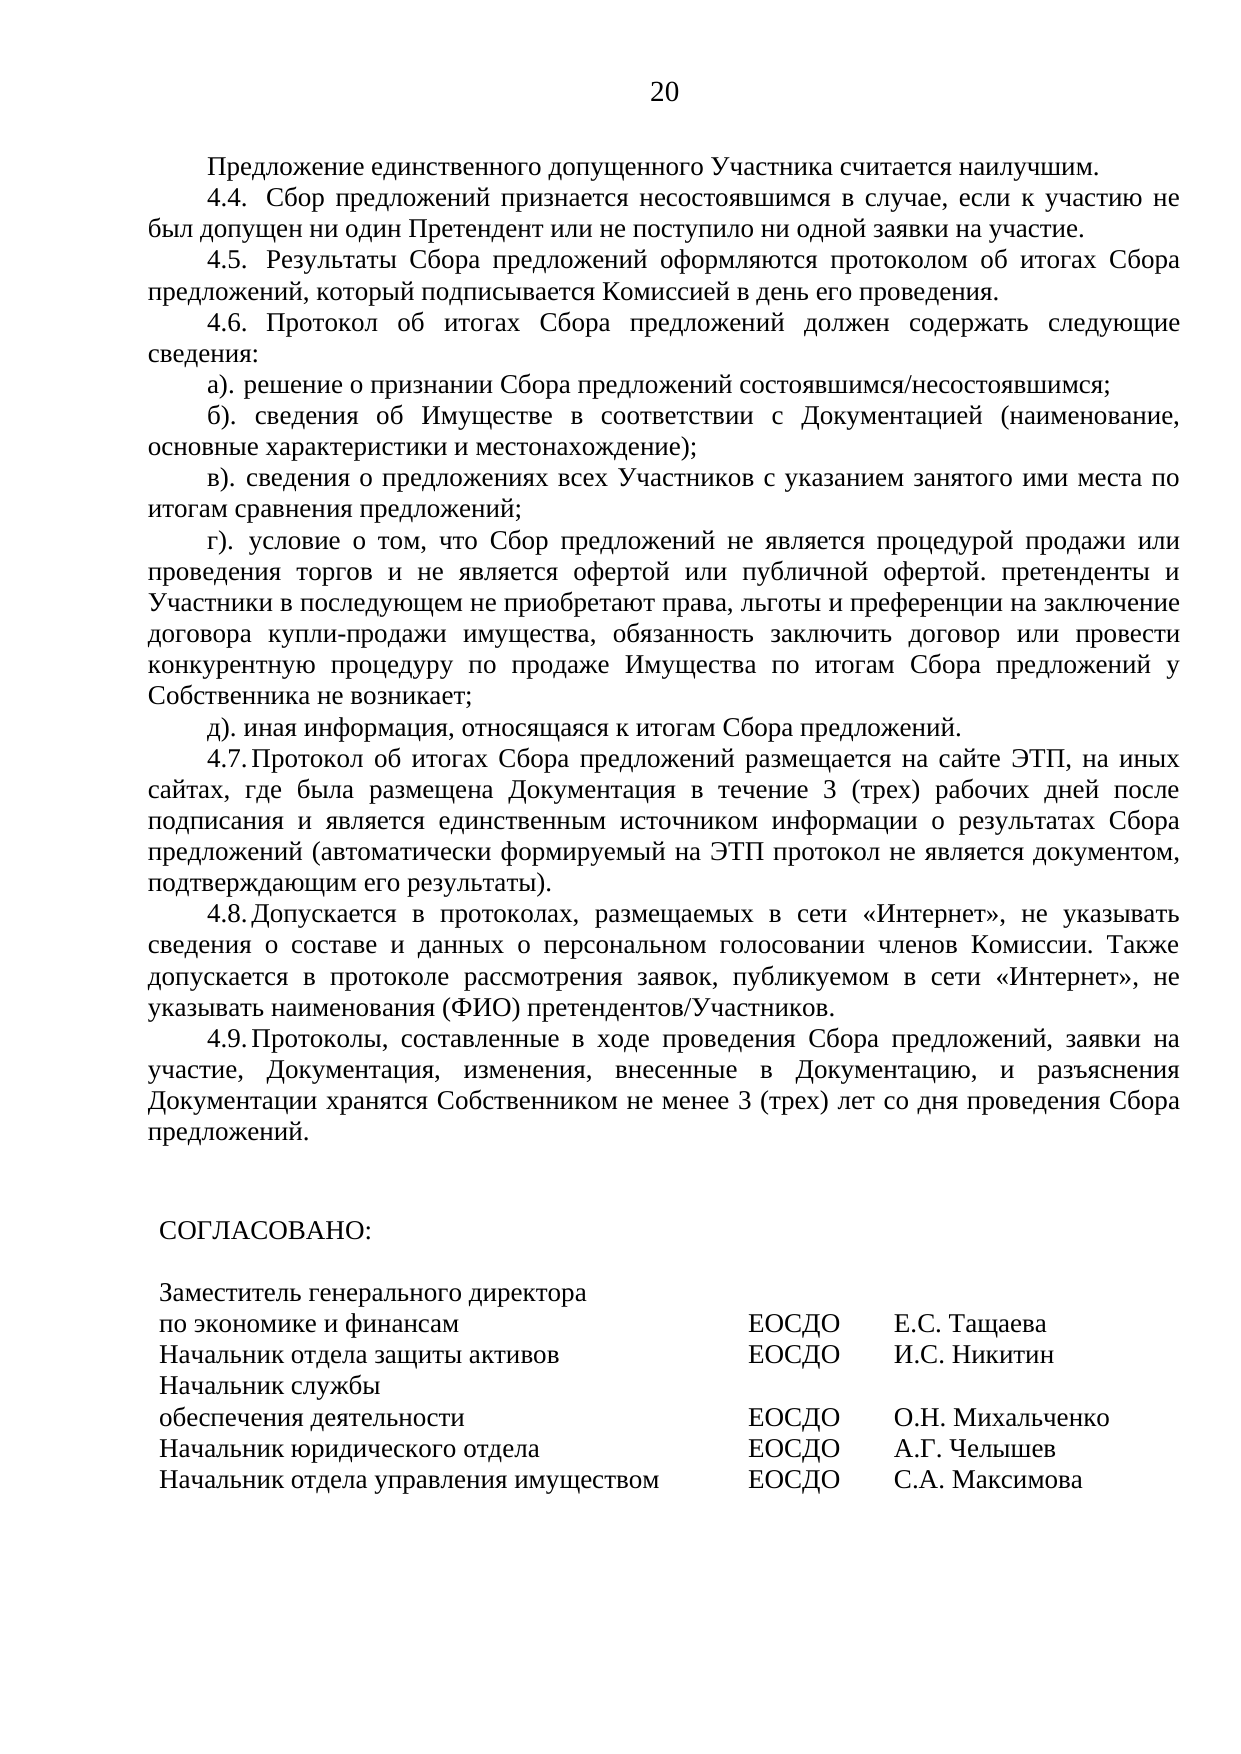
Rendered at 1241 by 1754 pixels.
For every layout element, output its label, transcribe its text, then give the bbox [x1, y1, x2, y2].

table_cell С.А. Максимова [883, 1463, 1178, 1494]
table_cell А.Г. Челышев [883, 1432, 1178, 1463]
table_cell Начальник юридического отдела [148, 1432, 705, 1463]
list сведения об Имуществе в соответствии с Документацией (наименование, основные характеристики и местонахождение); [148, 399, 1181, 461]
subtitle Допускается в протоколах, размещаемых в сети «Интернет», не указывать сведения о составе и данных о персональном голосовании членов Комиссии. Также допускается в протоколе рассмотрения заявок, публикуемом в сети «Интернет», не указывать наименования (ФИО) претендентов/Участников. [148, 897, 1181, 1022]
table_cell Е.С. Тащаева [883, 1276, 1178, 1338]
table_cell И.С. Никитин [883, 1338, 1178, 1369]
table_cell Начальник службы обеспечения деятельности [148, 1370, 705, 1432]
table_cell ЕОСДО [705, 1432, 882, 1463]
table_cell Начальник отдела защиты активов [148, 1338, 705, 1369]
subtitle Предложение единственного допущенного Участника считается наилучшим. [148, 150, 1181, 181]
subtitle Сбор предложений признается несостоявшимся в случае, если к участию не был допущен ни один Претендент или не поступило ни одной заявки на участие. [148, 181, 1181, 243]
list иная информация, относящаяся к итогам Сбора предложений. [148, 711, 1181, 742]
list условие о том, что Сбор предложений не является процедурой продажи или проведения торгов и не является офертой или публичной офертой. претенденты и Участники в последующем не приобретают права, льготы и преференции на заключение договора купли-продажи имущества, обязанность заключить договор или провести конкурентную процедуру по продаже Имущества по итогам Сбора предложений у Собственника не возникает; [148, 524, 1181, 711]
subtitle Протоколы, составленные в ходе проведения Сбора предложений, заявки на участие, Документация, изменения, внесенные в Документацию, и разъяснения Документации хранятся Собственником не менее 3 (трех) лет со дня проведения Сбора предложений. [148, 1022, 1181, 1147]
list сведения о предложениях всех Участников с указанием занятого ими места по итогам сравнения предложений; [148, 461, 1181, 524]
list решение о признании Сбора предложений состоявшимся/несостоявшимся; [148, 368, 1181, 399]
subtitle Протокол об итогах Сбора предложений размещается на сайте ЭТП, на иных сайтах, где была размещена Документация в течение 3 (трех) рабочих дней после подписания и является единственным источником информации о результатах Сбора предложений (автоматически формируемый на ЭТП протокол не является документом, подтверждающим его результаты). [148, 742, 1181, 897]
table_cell Заместитель генерального директора по экономике и финансам [148, 1276, 705, 1338]
table_cell Начальник отдела управления имуществом [148, 1463, 705, 1494]
table_cell ЕОСДО [705, 1338, 882, 1369]
subtitle Результаты Сбора предложений оформляются протоколом об итогах Сбора предложений, который подписывается Комиссией в день его проведения. [148, 243, 1181, 306]
subtitle Протокол об итогах Сбора предложений должен содержать следующие сведения: [148, 306, 1181, 368]
table_header СОГЛАСОВАНО: [148, 1214, 705, 1276]
table_cell ЕОСДО [705, 1370, 882, 1432]
table_cell ЕОСДО [705, 1463, 882, 1494]
table_cell ЕОСДО [705, 1276, 882, 1338]
table_cell О.Н. Михальченко [883, 1370, 1178, 1432]
